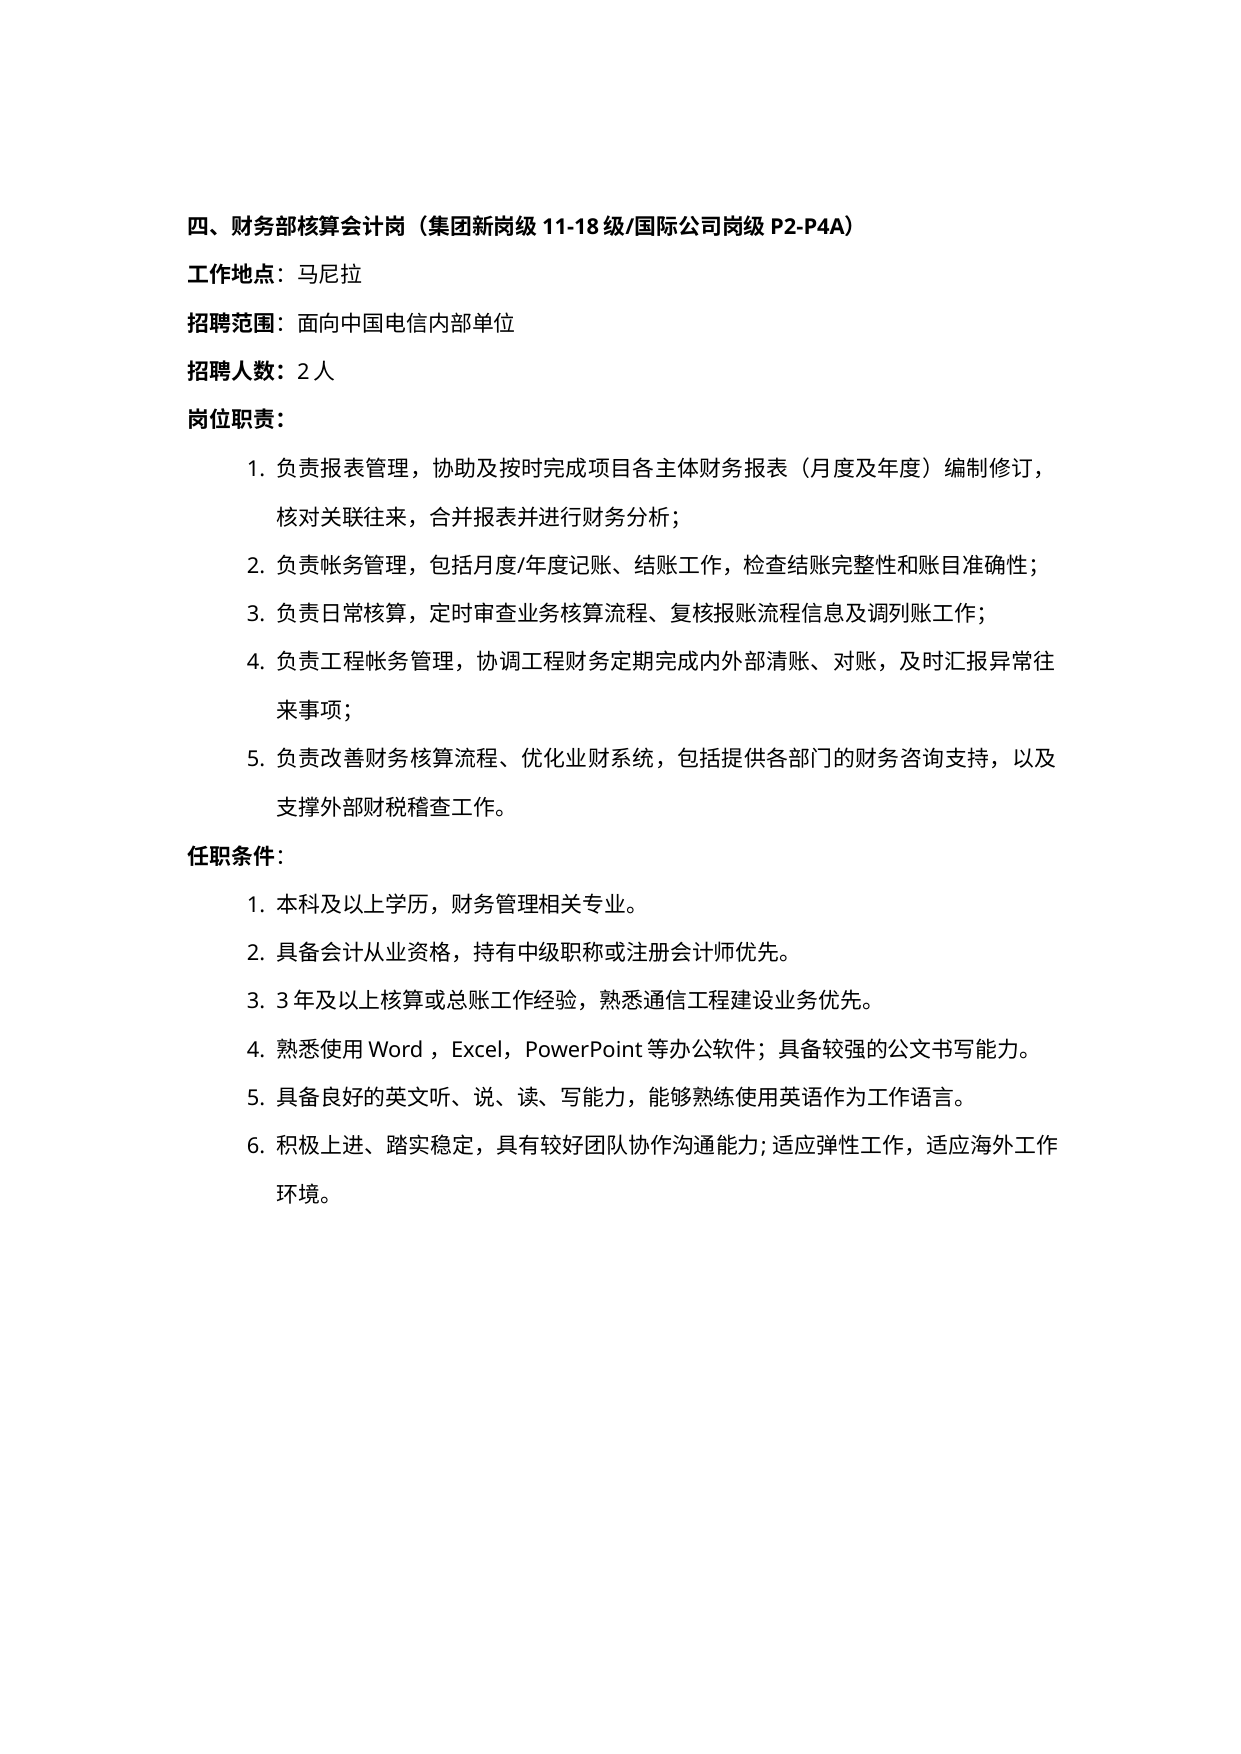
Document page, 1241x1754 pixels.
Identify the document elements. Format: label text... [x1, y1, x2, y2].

list 负责帐务管理，包括月度/年度记账、结账工作，检查结账完整性和账目准确性； [247, 547, 1059, 580]
text 岗位职责： [187, 402, 1053, 434]
list 具备良好的英文听、说、读、写能力，能够熟练使用英语作为工作语言。 [247, 1080, 1059, 1112]
subtitle 财务部核算会计岗（集团新岗级11-18级/国际公司岗级P2-P4A） [187, 209, 1053, 241]
list 3年及以上核算或总账工作经验，熟悉通信工程建设业务优先。 [247, 983, 1059, 1016]
list 负责工程帐务管理，协调工程财务定期完成内外部清账、对账，及时汇报异常往来事项； [247, 644, 1059, 725]
list 具备会计从业资格，持有中级职称或注册会计师优先。 [247, 935, 1059, 967]
text 任职条件： [187, 838, 1059, 871]
text 招聘人数：2人 [187, 354, 1053, 386]
list 负责日常核算，定时审查业务核算流程、复核报账流程信息及调列账工作； [247, 596, 1059, 628]
text 工作地点：马尼拉 [187, 257, 1053, 289]
list 熟悉使用Word ，Excel，PowerPoint等办公软件；具备较强的公文书写能力。 [247, 1032, 1059, 1064]
list 负责改善财务核算流程、优化业财系统，包括提供各部门的财务咨询支持，以及支撑外部财税稽查工作。 [247, 741, 1059, 822]
list 本科及以上学历，财务管理相关专业。 [247, 887, 1059, 919]
list 积极上进、踏实稳定，具有较好团队协作沟通能力; 适应弹性工作，适应海外工作环境。 [247, 1128, 1059, 1209]
text 招聘范围：面向中国电信内部单位 [187, 305, 1053, 338]
list 负责报表管理，协助及按时完成项目各主体财务报表（月度及年度）编制修订，核对关联往来，合并报表并进行财务分析； [247, 450, 1059, 532]
